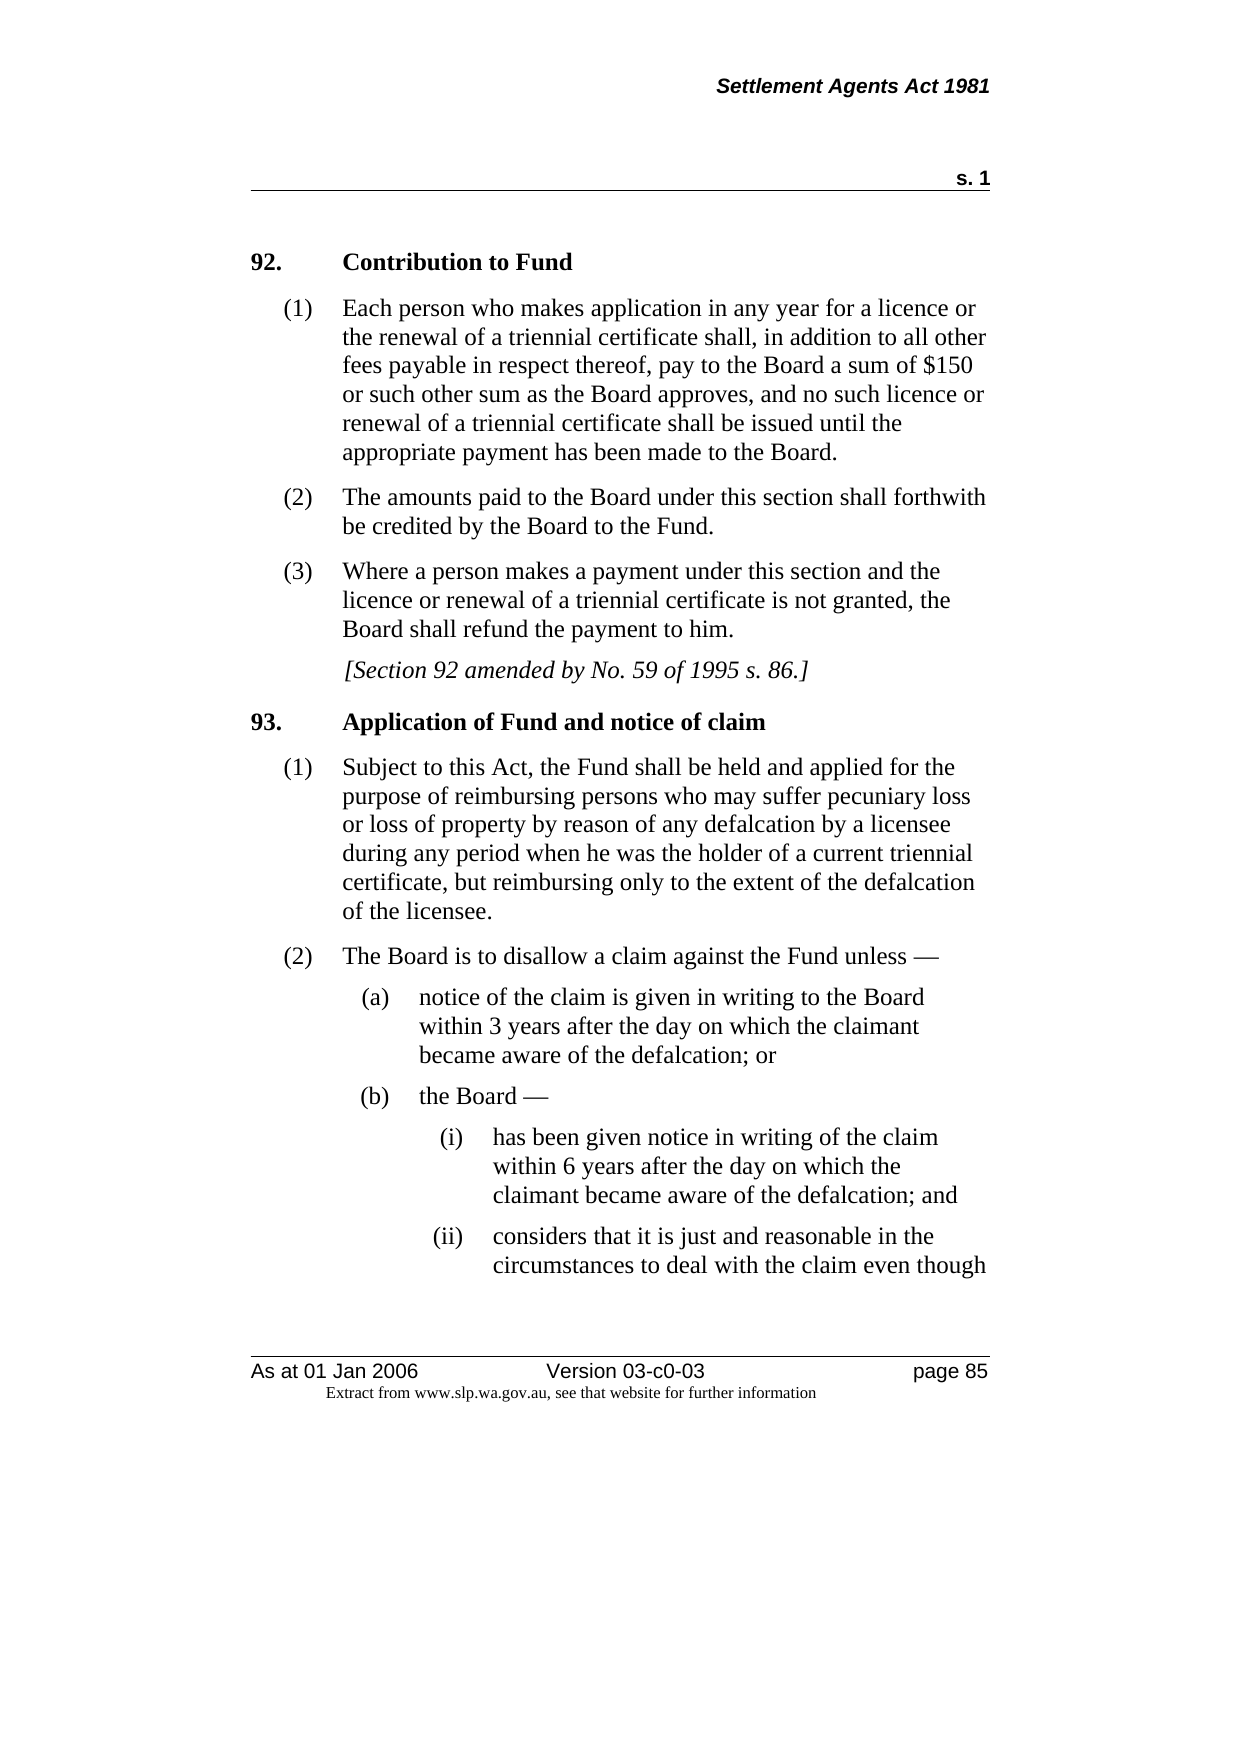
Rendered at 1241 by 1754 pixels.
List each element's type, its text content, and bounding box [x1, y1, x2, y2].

text (2) The Board is to disallow a claim against the Fund unless — [251, 941, 990, 970]
text (b) the Board — [251, 1081, 990, 1110]
text (1) Each person who makes application in any year for a licence or the renewal of a triennial certificate shall, in addition to all other fees payable in respect thereof, pay to the Board a sum of $150 or such other sum as the Board approves, and no such licence or renewal of a triennial certificate shall be issued until the appropriate payment has been made to the Board. [251, 293, 990, 465]
text (3) Where a person makes a payment under this section and the licence or renewal of a triennial certificate is not granted, the Board shall refund the payment to him. [251, 556, 990, 642]
text (1) Subject to this Act, the Fund shall be held and applied for the purpose of reimbursing persons who may suffer pecuniary loss or loss of property by reason of any defalcation by a licensee during any period when he was the holder of a current triennial certificate, but reimbursing only to the extent of the defalcation of the licensee. [251, 752, 990, 924]
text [251, 1221, 990, 1279]
subtitle 92. Contribution to Fund [251, 247, 990, 276]
text (i) has been given notice in writing of the claim within 6 years after the day on which the claimant became aware of the defalcation; and [251, 1122, 990, 1209]
text (2) The amounts paid to the Board under this section shall forthwith be credited by the Board to the Fund. [251, 482, 990, 539]
text (a) notice of the claim is given in writing to the Board within 3 years after the day on which the claimant became aware of the defalcation; or [251, 982, 990, 1069]
subtitle 93. Application of Fund and notice of claim [251, 707, 990, 735]
text [Section 92 amended by No. 59 of 1995 s. 86.] [251, 655, 990, 684]
